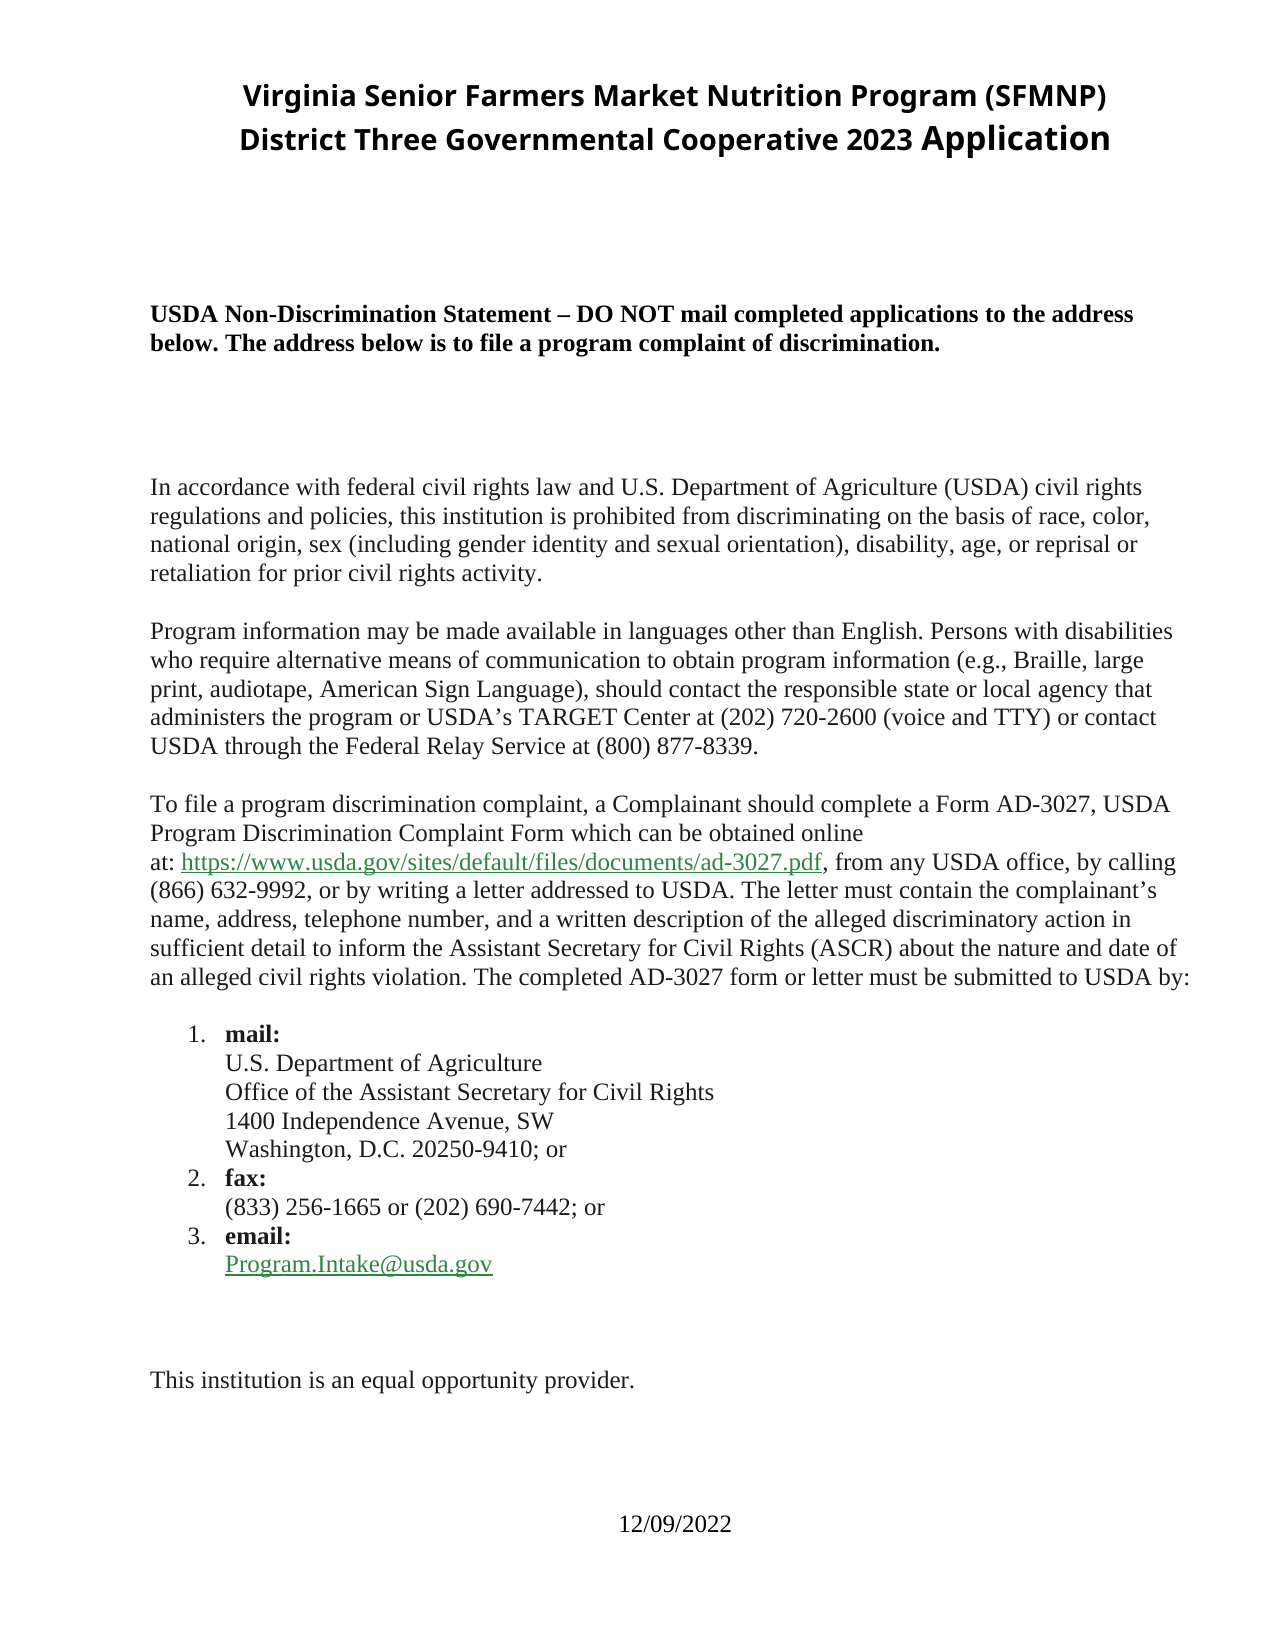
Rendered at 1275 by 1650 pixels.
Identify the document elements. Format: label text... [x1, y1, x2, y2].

list mail: U.S. Department of Agriculture Office of the Assistant Secretary for Civil Rights 1400 Independence Avenue, SW Washington, D.C. 20250-9410; or [187, 1019, 1200, 1163]
text In accordance with federal civil rights law and U.S. Department of Agriculture (USDA) civil rights regulations and policies, this institution is prohibited from discriminating on the basis of race, color, national origin, sex (including gender identity and sexual orientation), disability, age, or reprisal or retaliation for prior civil rights activity. [150, 472, 1200, 587]
text USDA Non-Discrimination Statement – DO NOT mail completed applications to the address below. The address below is to file a program complaint of discrimination. [150, 299, 1200, 357]
text 12/09/2022 [150, 1509, 1200, 1538]
text Program information may be made available in languages other than English. Persons with disabilities who require alternative means of communication to obtain program information (e.g., Braille, large print, audiotape, American Sign Language), should contact the responsible state or local agency that administers the program or USDA’s TARGET Center at (202) 720-2600 (voice and TTY) or contact USDA through the Federal Relay Service at (800) 877-8339. [150, 616, 1200, 760]
text This institution is an equal opportunity provider. [150, 1365, 1200, 1394]
text To file a program discrimination complaint, a Complainant should complete a Form AD-3027, USDA Program Discrimination Complaint Form which can be obtained online at: https://www.usda.gov/sites/default/files/documents/ad-3027.pdf, from any USDA office, by calling (866) 632-9992, or by writing a letter addressed to USDA. The letter must contain the complainant’s name, address, telephone number, and a written description of the alleged discriminatory action in sufficient detail to inform the Assistant Secretary for Civil Rights (ASCR) about the nature and date of an alleged civil rights violation. The completed AD-3027 form or letter must be submitted to USDA by: [150, 789, 1200, 990]
list fax: (833) 256-1665 or (202) 690-7442; or [187, 1163, 1200, 1221]
list email: Program.Intake@usda.gov [187, 1221, 1200, 1278]
